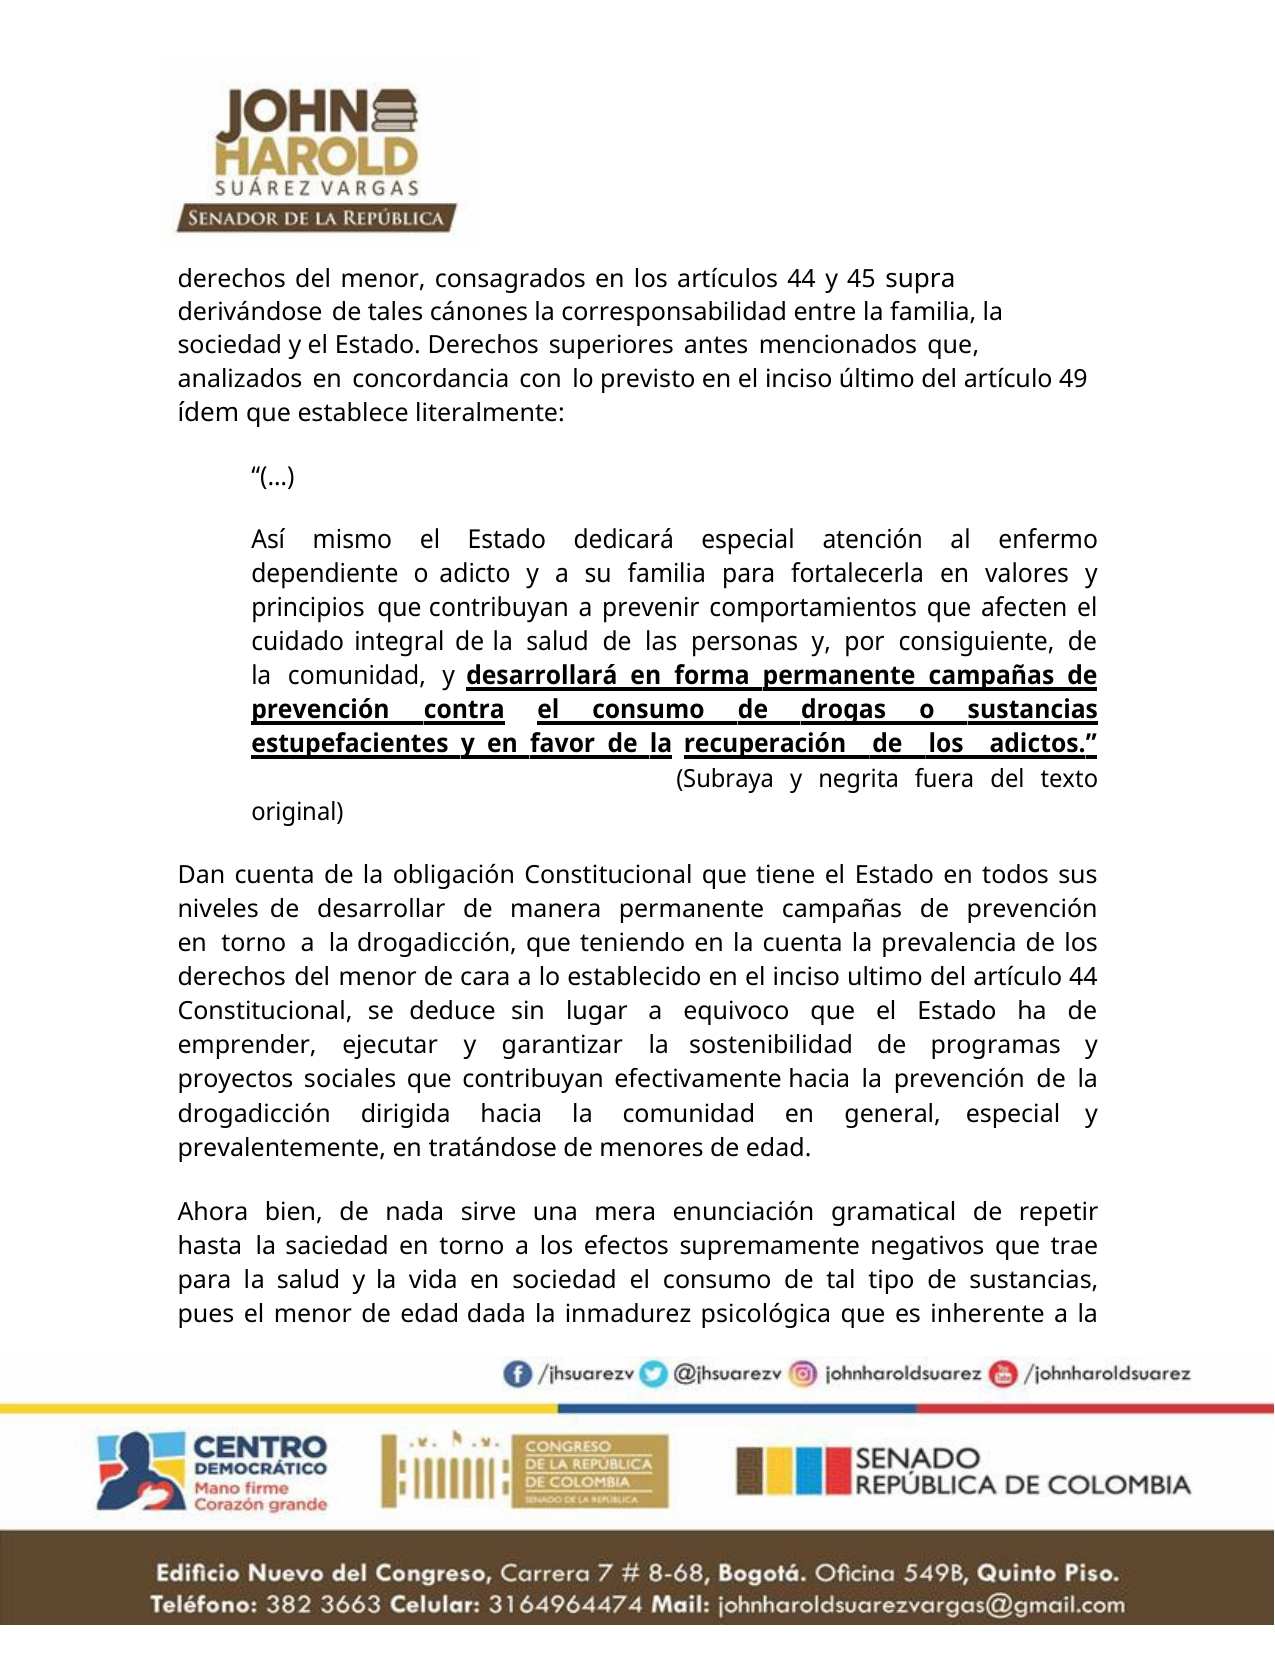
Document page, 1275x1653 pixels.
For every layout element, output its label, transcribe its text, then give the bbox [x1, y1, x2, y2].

text Dan cuenta de la obligación Constitucional que tiene el Estado en todos sus niveles de desarrollar de manera permanente campañas de prevención en torno a la drogadicción, que teniendo en la cuenta la prevalencia de los derechos del menor de cara a lo establecido en el inciso ultimo del artículo 44 Constitucional, se deduce sin lugar a equivoco que el Estado ha de emprender, ejecutar y garantizar la sostenibilidad de programas y proyectos sociales que contribuyan efectivamente hacia la prevención de la drogadicción dirigida hacia la comunidad en general, especial y prevalentemente, en tratándose de menores de edad. [177, 857, 1098, 1163]
subtitle “(…) [251, 457, 300, 493]
picture [160, 58, 480, 245]
text derechos del menor, consagrados en los artículos 44 y 45 supra derivándose de tales cánones la corresponsabilidad entre la familia, la sociedad y el Estado. Derechos superiores antes mencionados que, analizados en concordancia con lo previsto en el inciso último del artículo 49 ídem que establece literalmente: [177, 259, 1107, 429]
picture [0, 1356, 1274, 1625]
text Así mismo el Estado dedicará especial atención al enfermo dependiente o adicto y a su familia para fortalecerla en valores y principios que contribuyan a prevenir comportamientos que afecten el cuidado integral de la salud de las personas y, por consiguiente, de la comunidad, y desarrollará en forma permanente campañas de prevención contra el consumo de drogas o sustancias estupefacientes y en favor de la recuperación de los adictos.” (Subraya y negrita fuera del texto original) [251, 522, 1098, 827]
